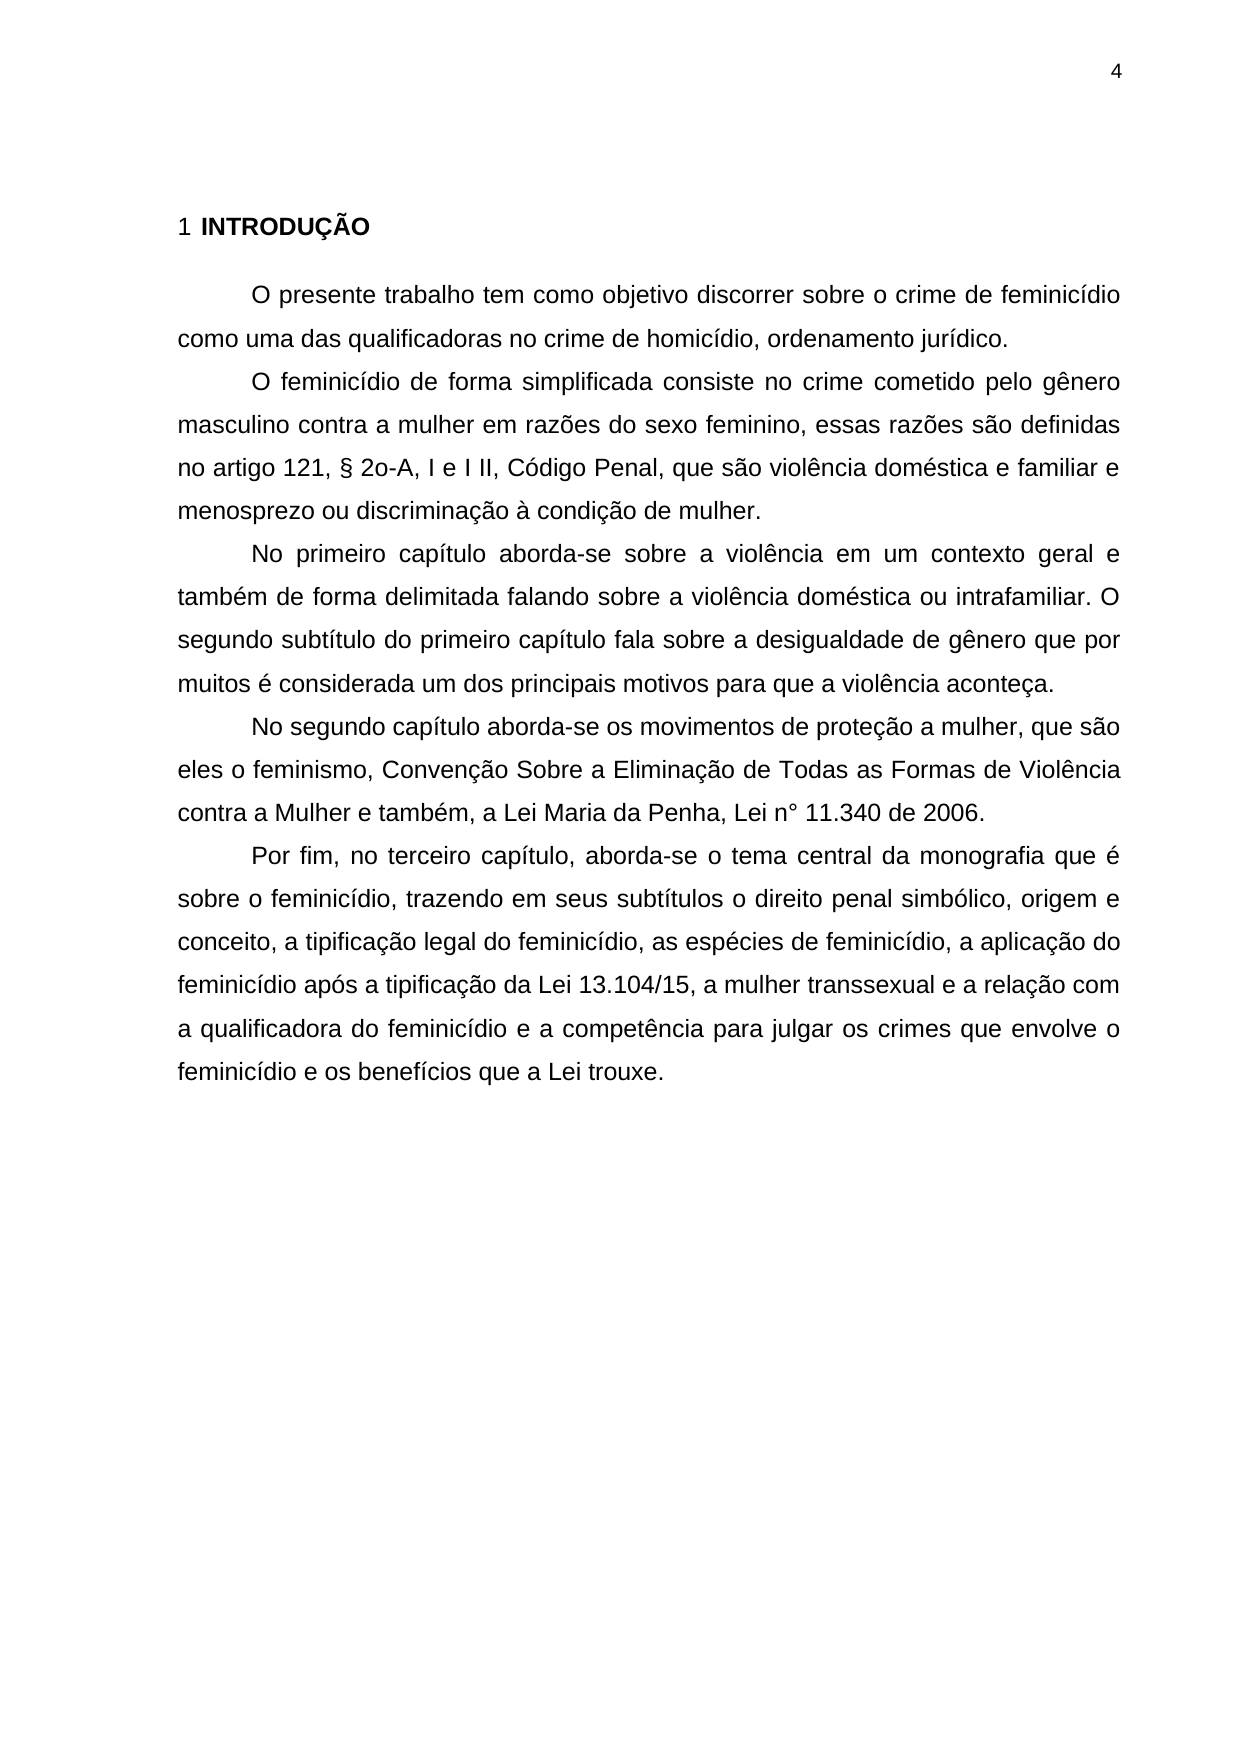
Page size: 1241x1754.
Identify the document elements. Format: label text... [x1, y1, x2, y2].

text Por fim, no terceiro capítulo, aborda-se o tema central da monografia que é sobre o feminicídio, trazendo em seus subtítulos o direito penal simbólico, origem e conceito, a tipificação legal do feminicídio, as espécies de feminicídio, a aplicação do feminicídio após a tipificação da Lei 13.104/15, a mulher transsexual e a relação com a qualificadora do feminicídio e a competência para julgar os crimes que envolve o feminicídio e os benefícios que a Lei trouxe. [177, 841, 1122, 1085]
text No segundo capítulo aborda-se os movimentos de proteção a mulher, que são eles o feminismo, Convenção Sobre a Eliminação de Todas as Formas de Violência contra a Mulher e também, a Lei Maria da Penha, Lei n° 11.340 de 2006. [177, 712, 1122, 827]
text O presente trabalho tem como objetivo discorrer sobre o crime de feminicídio como uma das qualificadoras no crime de homicídio, ordenamento jurídico. [177, 280, 1122, 352]
text No primeiro capítulo aborda-se sobre a violência em um contexto geral e também de forma delimitada falando sobre a violência doméstica ou intrafamiliar. O segundo subtítulo do primeiro capítulo fala sobre a desigualdade de gênero que por muitos é considerada um dos principais motivos para que a violência aconteça. [177, 539, 1122, 697]
title Introdução [177, 212, 1122, 241]
text O feminicídio de forma simplificada consiste no crime cometido pelo gênero masculino contra a mulher em razões do sexo feminino, essas razões são definidas no artigo 121, § 2o-A, I e I II, Código Penal, que são violência doméstica e familiar e menosprezo ou discriminação à condição de mulher. [177, 367, 1122, 525]
